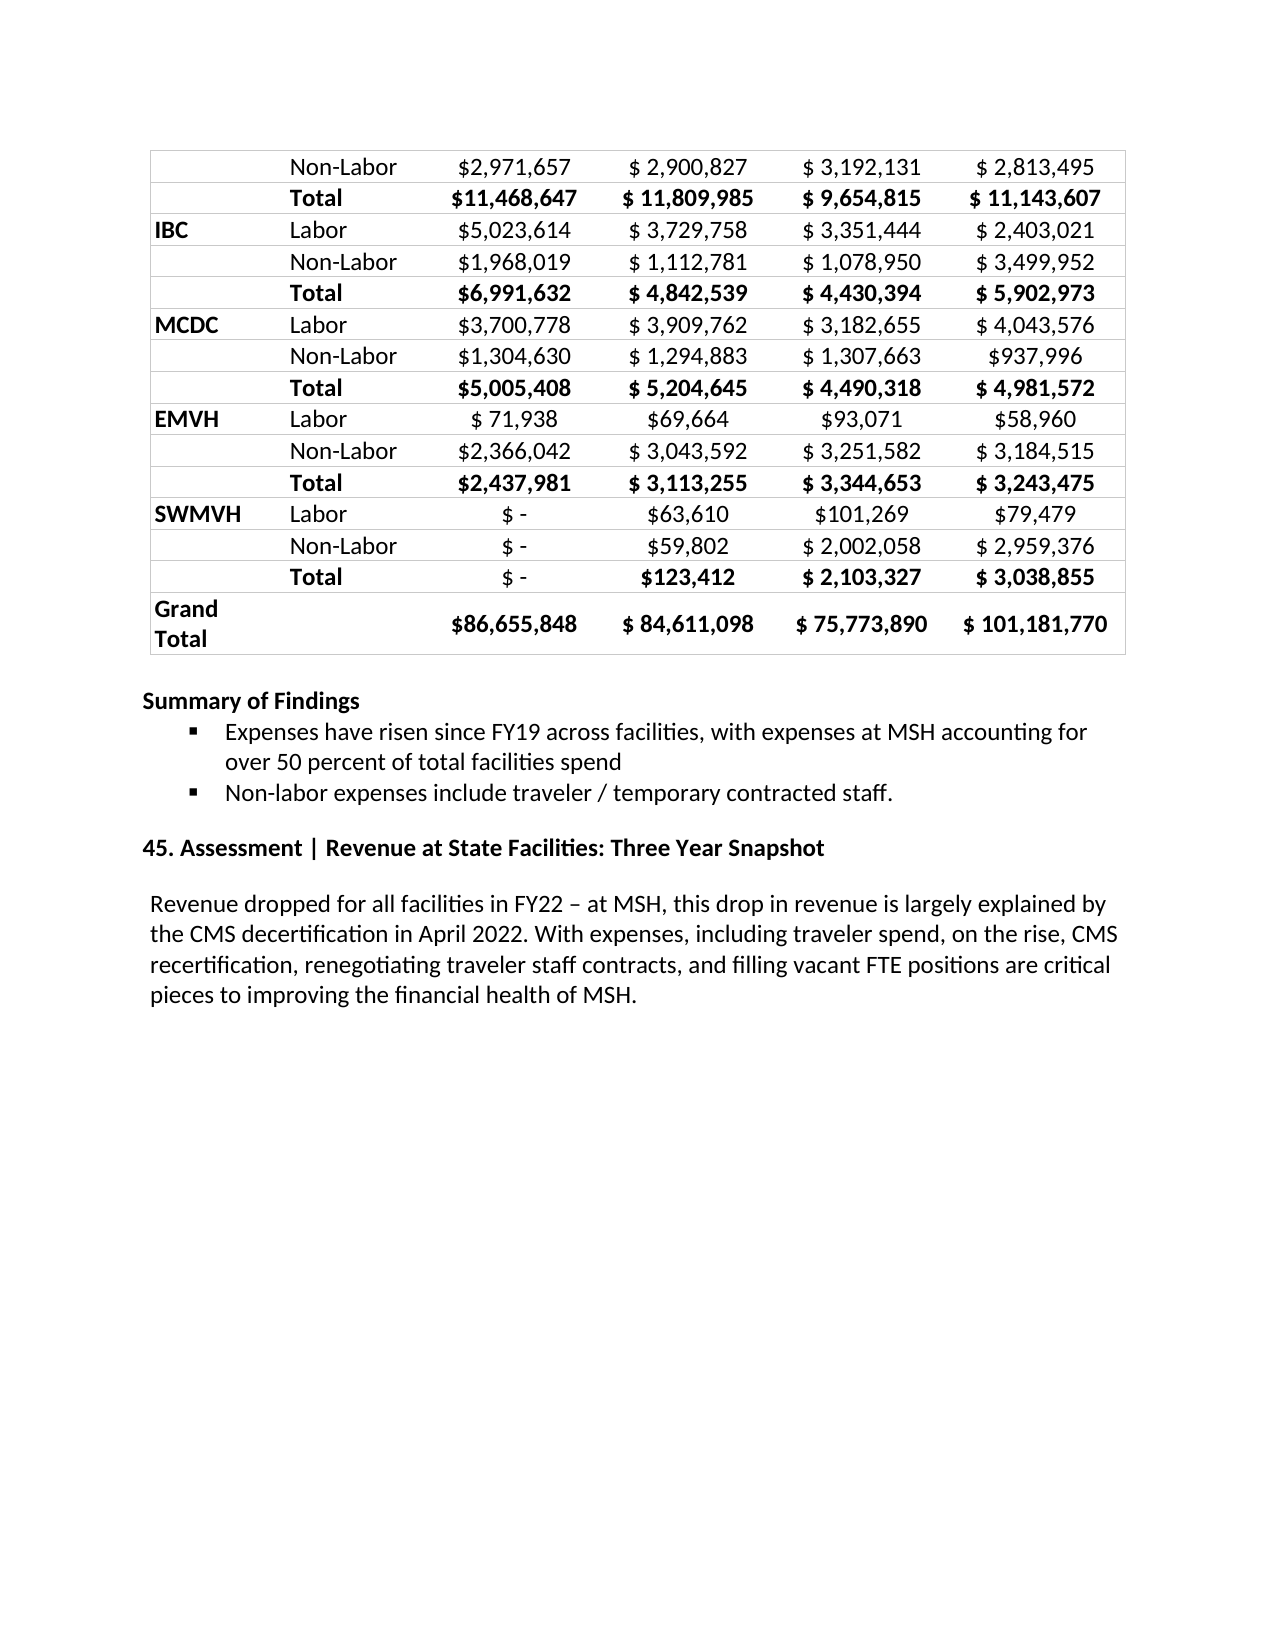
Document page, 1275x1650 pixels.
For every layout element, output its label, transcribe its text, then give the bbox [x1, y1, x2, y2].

text Revenue dropped for all facilities in FY22 – at MSH, this drop in revenue is largely explained by the CMS decertification in April 2022. With expenses, including traveler spend, on the rise, CMS recertification, renegotiating traveler staff contracts, and filling vacant FTE positions are critical pieces to improving the financial health of MSH. [150, 888, 1125, 1010]
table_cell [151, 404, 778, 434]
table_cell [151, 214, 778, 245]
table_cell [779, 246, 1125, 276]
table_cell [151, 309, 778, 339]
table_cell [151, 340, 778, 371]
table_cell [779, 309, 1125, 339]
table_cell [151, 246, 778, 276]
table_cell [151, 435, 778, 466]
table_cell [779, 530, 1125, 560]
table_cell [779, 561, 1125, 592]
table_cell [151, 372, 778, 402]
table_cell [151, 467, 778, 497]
text Summary of Findings [142, 686, 1125, 716]
list Expenses have risen since FY19 across facilities, with expenses at MSH accounting for over 50 percent of total facilities spend [187, 716, 1125, 777]
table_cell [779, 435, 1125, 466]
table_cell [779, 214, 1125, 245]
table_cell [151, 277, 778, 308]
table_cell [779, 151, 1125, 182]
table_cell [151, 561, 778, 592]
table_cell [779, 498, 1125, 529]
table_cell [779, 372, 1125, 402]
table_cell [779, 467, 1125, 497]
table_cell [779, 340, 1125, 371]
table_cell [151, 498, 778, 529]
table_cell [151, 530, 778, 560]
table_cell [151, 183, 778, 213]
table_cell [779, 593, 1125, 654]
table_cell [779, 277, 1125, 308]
list Non-labor expenses include traveler / temporary contracted staff. [187, 777, 1125, 808]
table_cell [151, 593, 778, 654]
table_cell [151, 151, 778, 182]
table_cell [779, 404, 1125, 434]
list Assessment | Revenue at State Facilities: Three Year Snapshot [142, 833, 1125, 863]
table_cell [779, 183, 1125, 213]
